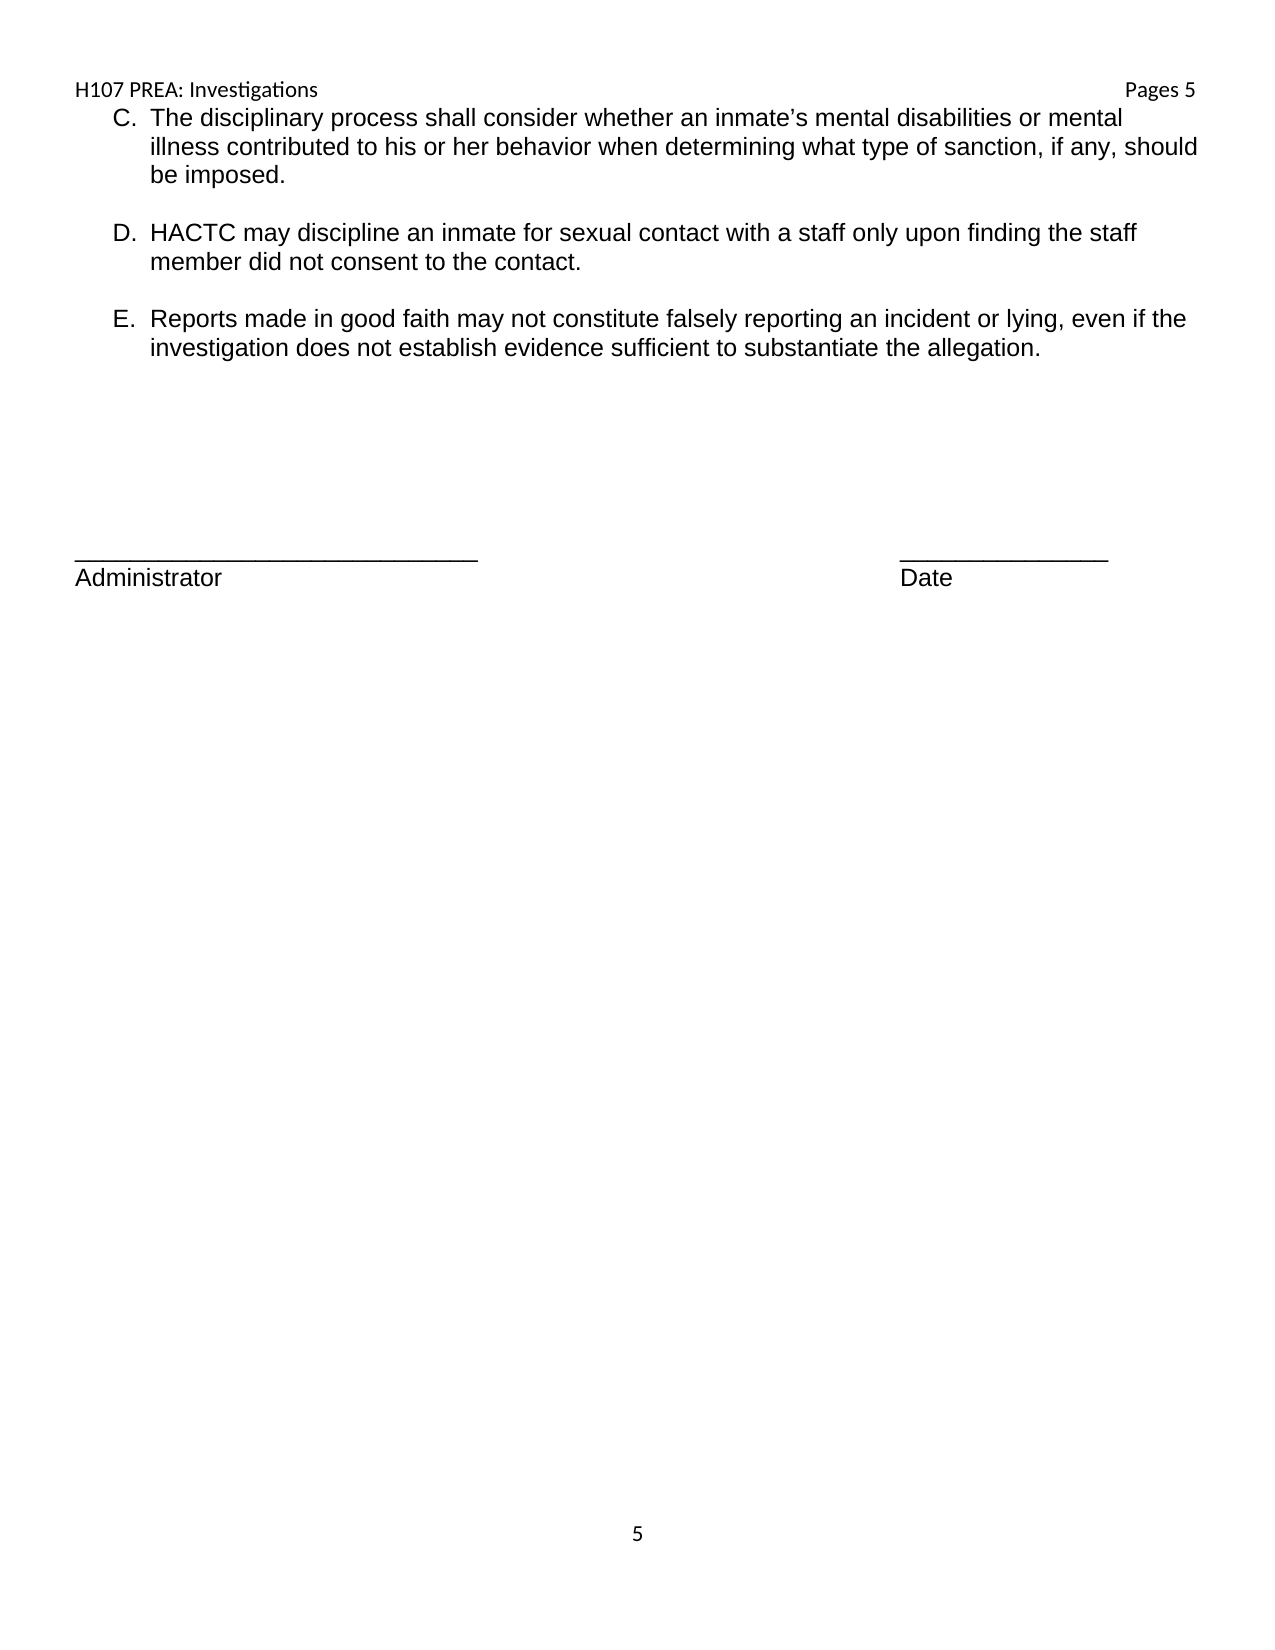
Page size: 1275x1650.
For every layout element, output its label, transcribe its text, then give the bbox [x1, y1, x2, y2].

list The disciplinary process shall consider whether an inmate’s mental disabilities or mental illness contributed to his or her behavior when determining what type of sanction, if any, should be imposed. [112, 103, 1200, 189]
text _____________________________ _______________ [75, 534, 1200, 563]
list HACTC may discipline an inmate for sexual contact with a staff only upon finding the staff member did not consent to the contact. [112, 218, 1200, 276]
list Reports made in good faith may not constitute falsely reporting an incident or lying, even if the investigation does not establish evidence sufficient to substantiate the allegation. [112, 304, 1200, 362]
text Administrator Date [75, 563, 1200, 592]
